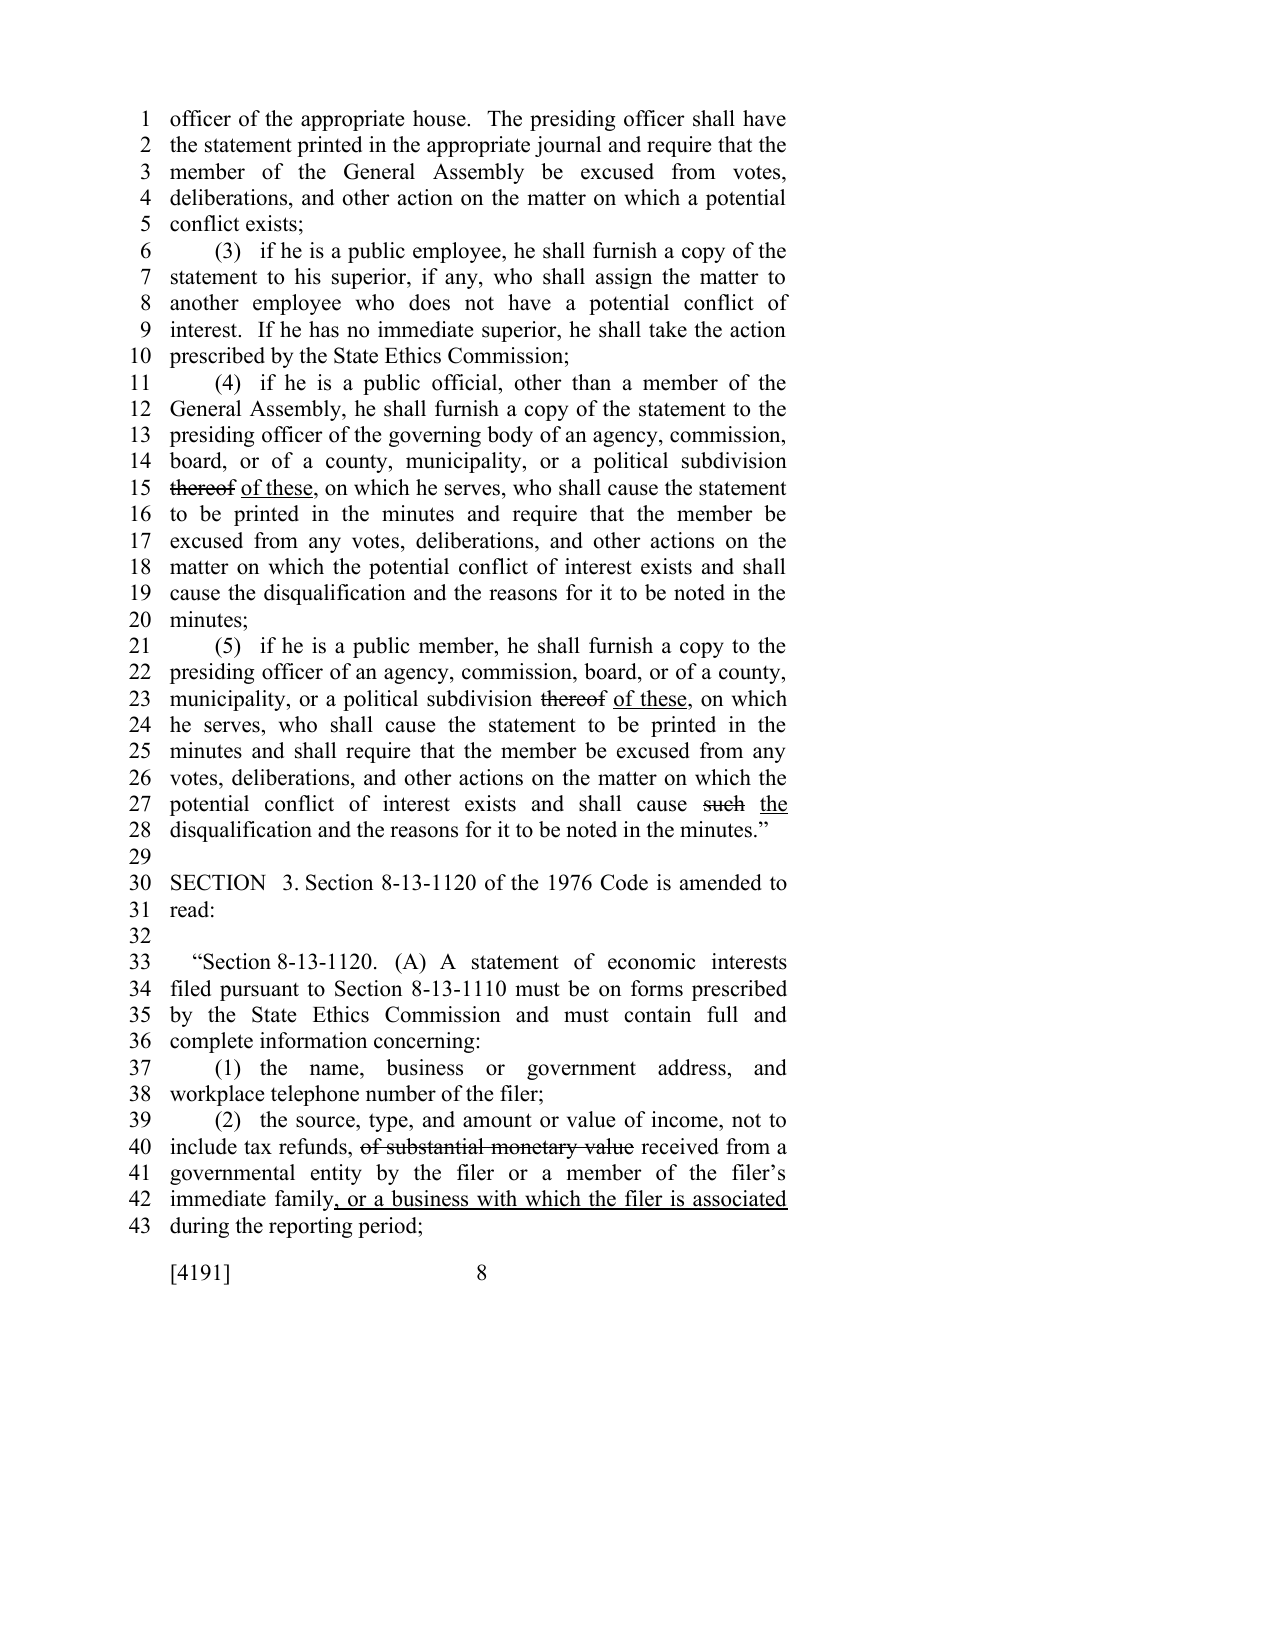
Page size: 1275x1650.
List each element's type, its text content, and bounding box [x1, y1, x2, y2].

text (4) if he is a public official, other than a member of the General Assembly, he shall furnish a copy of the statement to the presiding officer of the governing body of an agency, commission, board, or of a county, municipality, or a political subdivision thereof of these, on which he serves, who shall cause the statement to be printed in the minutes and require that the member be excused from any votes, deliberations, and other actions on the matter on which the potential conflict of interest exists and shall cause the disqualification and the reasons for it to be noted in the minutes; [169, 368, 787, 632]
text (5) if he is a public member, he shall furnish a copy to the presiding officer of an agency, commission, board, or of a county, municipality, or a political subdivision thereof of these, on which he serves, who shall cause the statement to be printed in the minutes and shall require that the member be excused from any votes, deliberations, and other actions on the matter on which the potential conflict of interest exists and shall cause such the disqualification and the reasons for it to be noted in the minutes.” [169, 632, 787, 843]
text (3) if he is a public employee, he shall furnish a copy of the statement to his superior, if any, who shall assign the matter to another employee who does not have a potential conflict of interest. If he has no immediate superior, he shall take the action prescribed by the State Ethics Commission; [169, 237, 787, 368]
text SECTION 3. Section 8-13-1120 of the 1976 Code is amended to read: [169, 869, 787, 922]
text (2) the source, type, and amount or value of income, not to include tax refunds, of substantial monetary value received from a governmental entity by the filer or a member of the filer’s immediate family, or a business with which the filer is associated during the reporting period; [169, 1106, 787, 1238]
text “Section 8-13-1120. (A) A statement of economic interests filed pursuant to Section 8-13-1110 must be on forms prescribed by the State Ethics Commission and must contain full and complete information concerning: [169, 948, 787, 1054]
text (1) the name, business or government address, and workplace telephone number of the filer; [169, 1054, 787, 1106]
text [169, 105, 787, 237]
